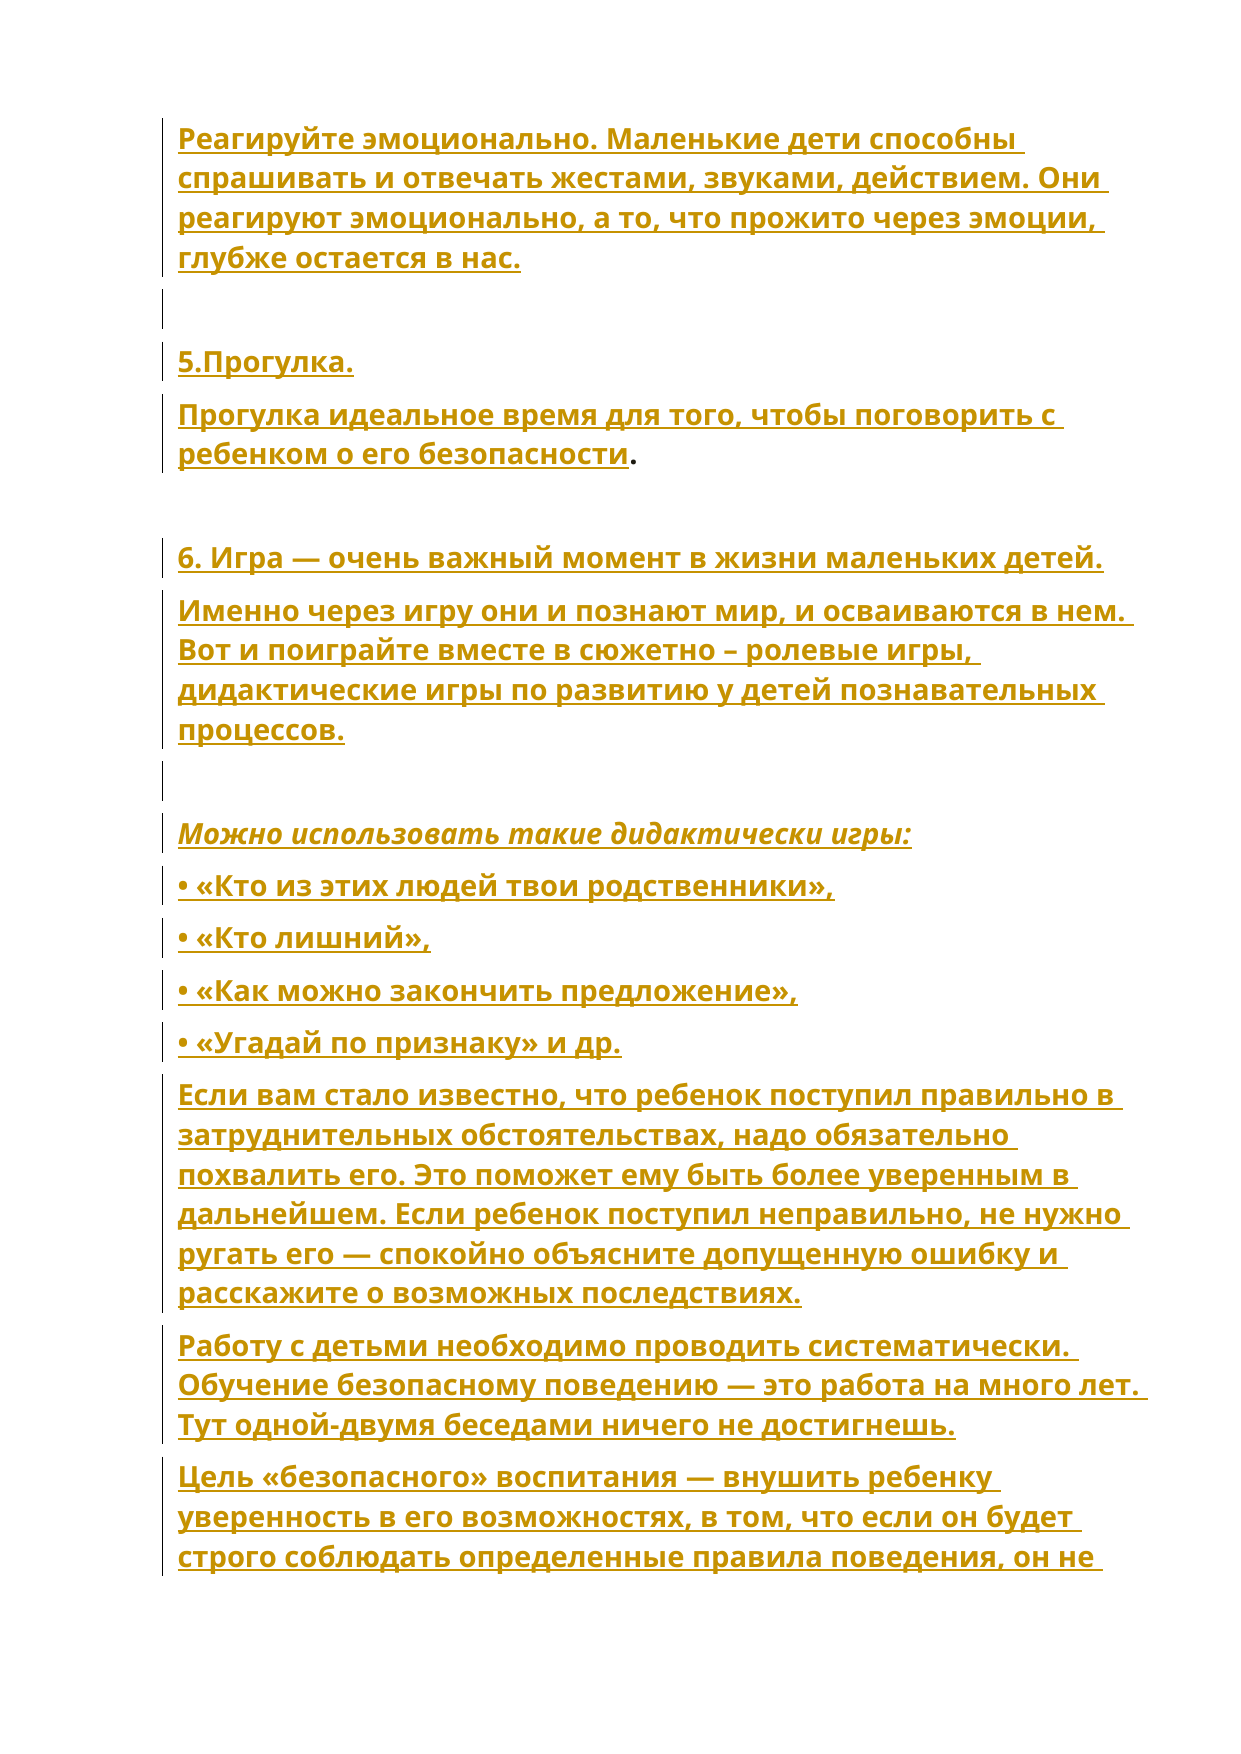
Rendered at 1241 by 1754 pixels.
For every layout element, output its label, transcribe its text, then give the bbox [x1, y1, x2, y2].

text . [177, 394, 1152, 473]
